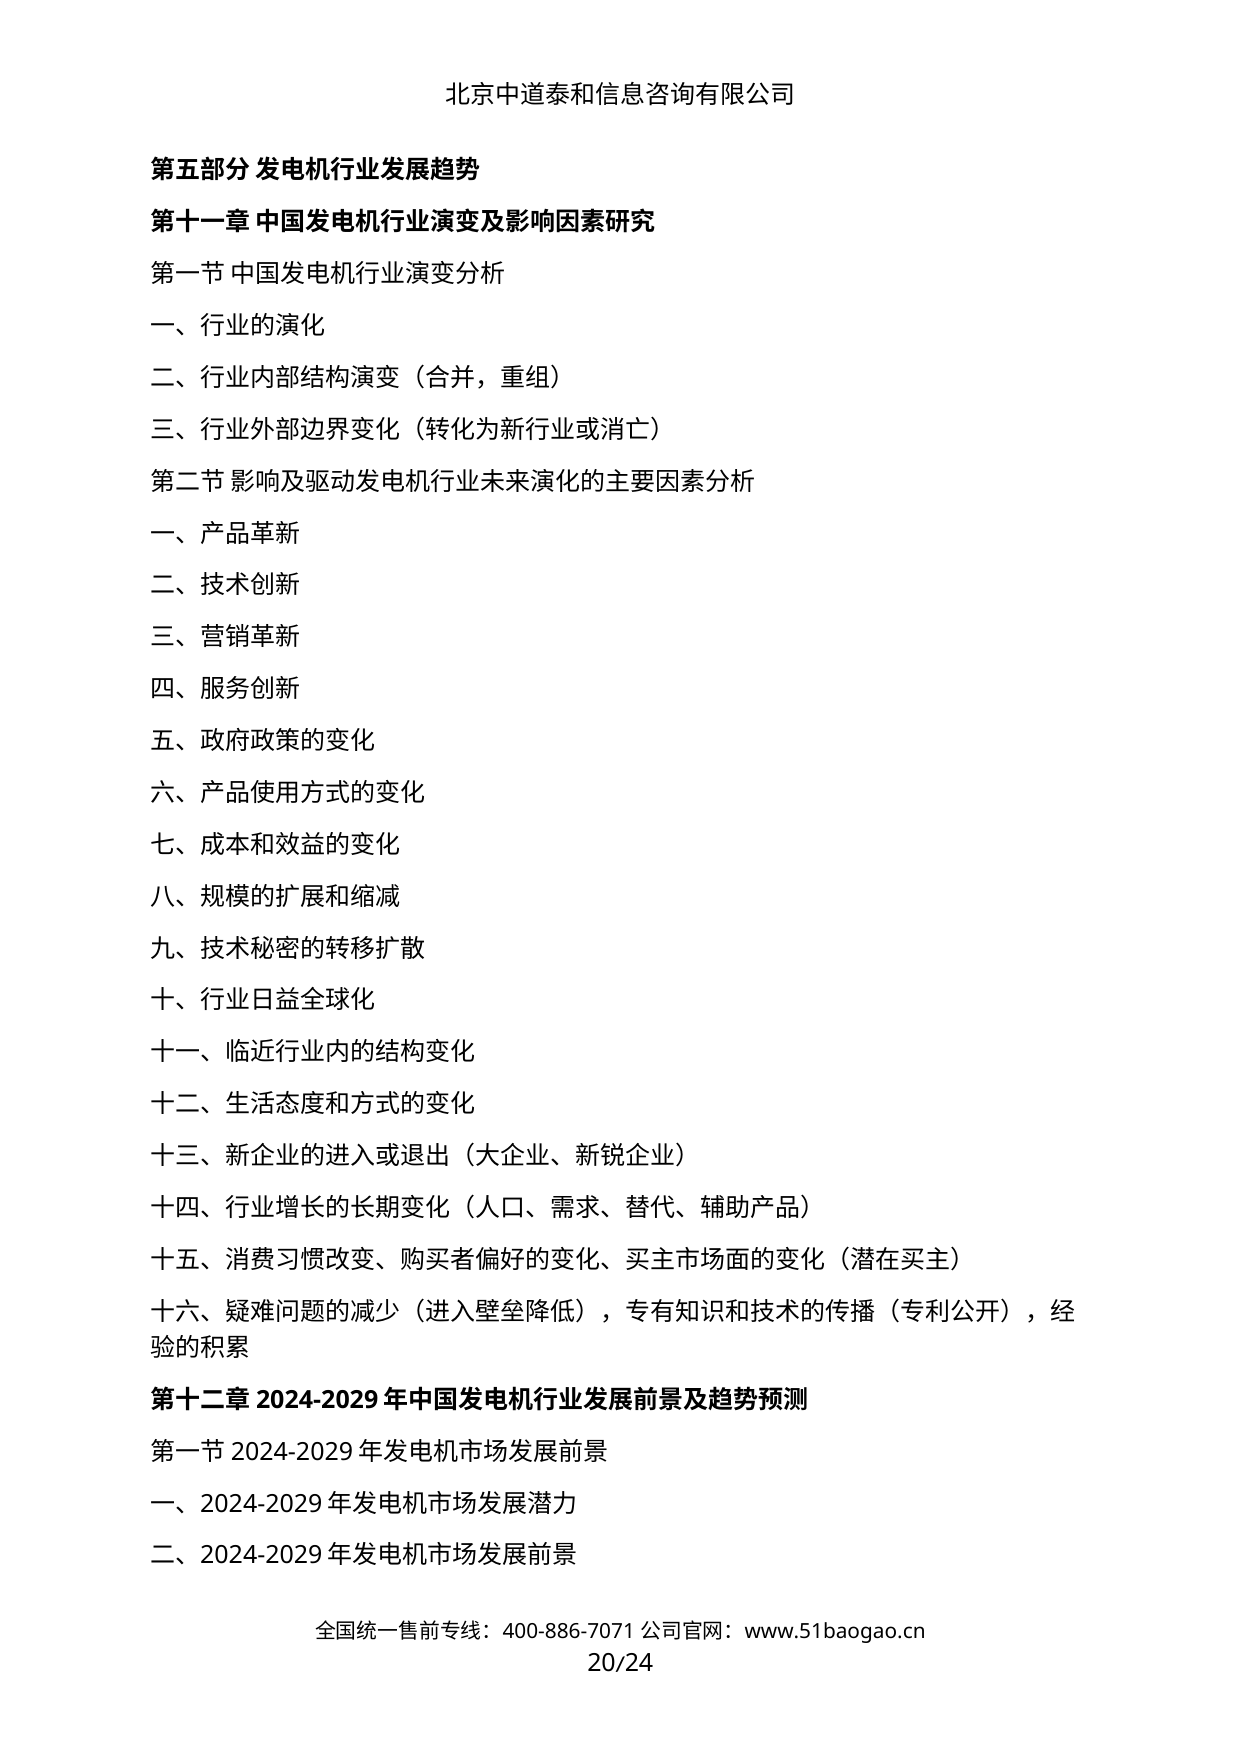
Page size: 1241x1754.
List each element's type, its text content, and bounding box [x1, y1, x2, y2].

text 十三、新企业的进入或退出（大企业、新锐企业） [150, 1136, 1090, 1172]
text 四、服务创新 [150, 669, 1090, 705]
text 第十二章 2024-2029年中国发电机行业发展前景及趋势预测 [150, 1379, 1090, 1416]
text 二、2024-2029年发电机市场发展前景 [150, 1535, 1090, 1571]
text 一、2024-2029年发电机市场发展潜力 [150, 1483, 1090, 1519]
text 十、行业日益全球化 [150, 980, 1090, 1016]
text 六、产品使用方式的变化 [150, 772, 1090, 809]
text 三、行业外部边界变化（转化为新行业或消亡） [150, 409, 1090, 446]
text 九、技术秘密的转移扩散 [150, 928, 1090, 964]
text 一、行业的演化 [150, 306, 1090, 342]
text 一、产品革新 [150, 513, 1090, 549]
text 三、营销革新 [150, 617, 1090, 653]
text 第二节 影响及驱动发电机行业未来演化的主要因素分析 [150, 461, 1090, 497]
text 八、规模的扩展和缩减 [150, 876, 1090, 912]
text 第十一章 中国发电机行业演变及影响因素研究 [150, 202, 1090, 238]
text 十一、临近行业内的结构变化 [150, 1032, 1090, 1068]
text 第一节 中国发电机行业演变分析 [150, 254, 1090, 290]
text 十二、生活态度和方式的变化 [150, 1084, 1090, 1120]
text 十四、行业增长的长期变化（人口、需求、替代、辅助产品） [150, 1187, 1090, 1224]
text 二、技术创新 [150, 565, 1090, 601]
text 第五部分 发电机行业发展趋势 [150, 150, 1090, 186]
text 七、成本和效益的变化 [150, 824, 1090, 861]
text 二、行业内部结构演变（合并，重组） [150, 357, 1090, 394]
text 十五、消费习惯改变、购买者偏好的变化、买主市场面的变化（潜在买主） [150, 1239, 1090, 1276]
text 第一节 2024-2029年发电机市场发展前景 [150, 1431, 1090, 1467]
text 十六、疑难问题的减少（进入壁垒降低），专有知识和技术的传播（专利公开），经验的积累 [150, 1291, 1090, 1364]
text 五、政府政策的变化 [150, 721, 1090, 757]
